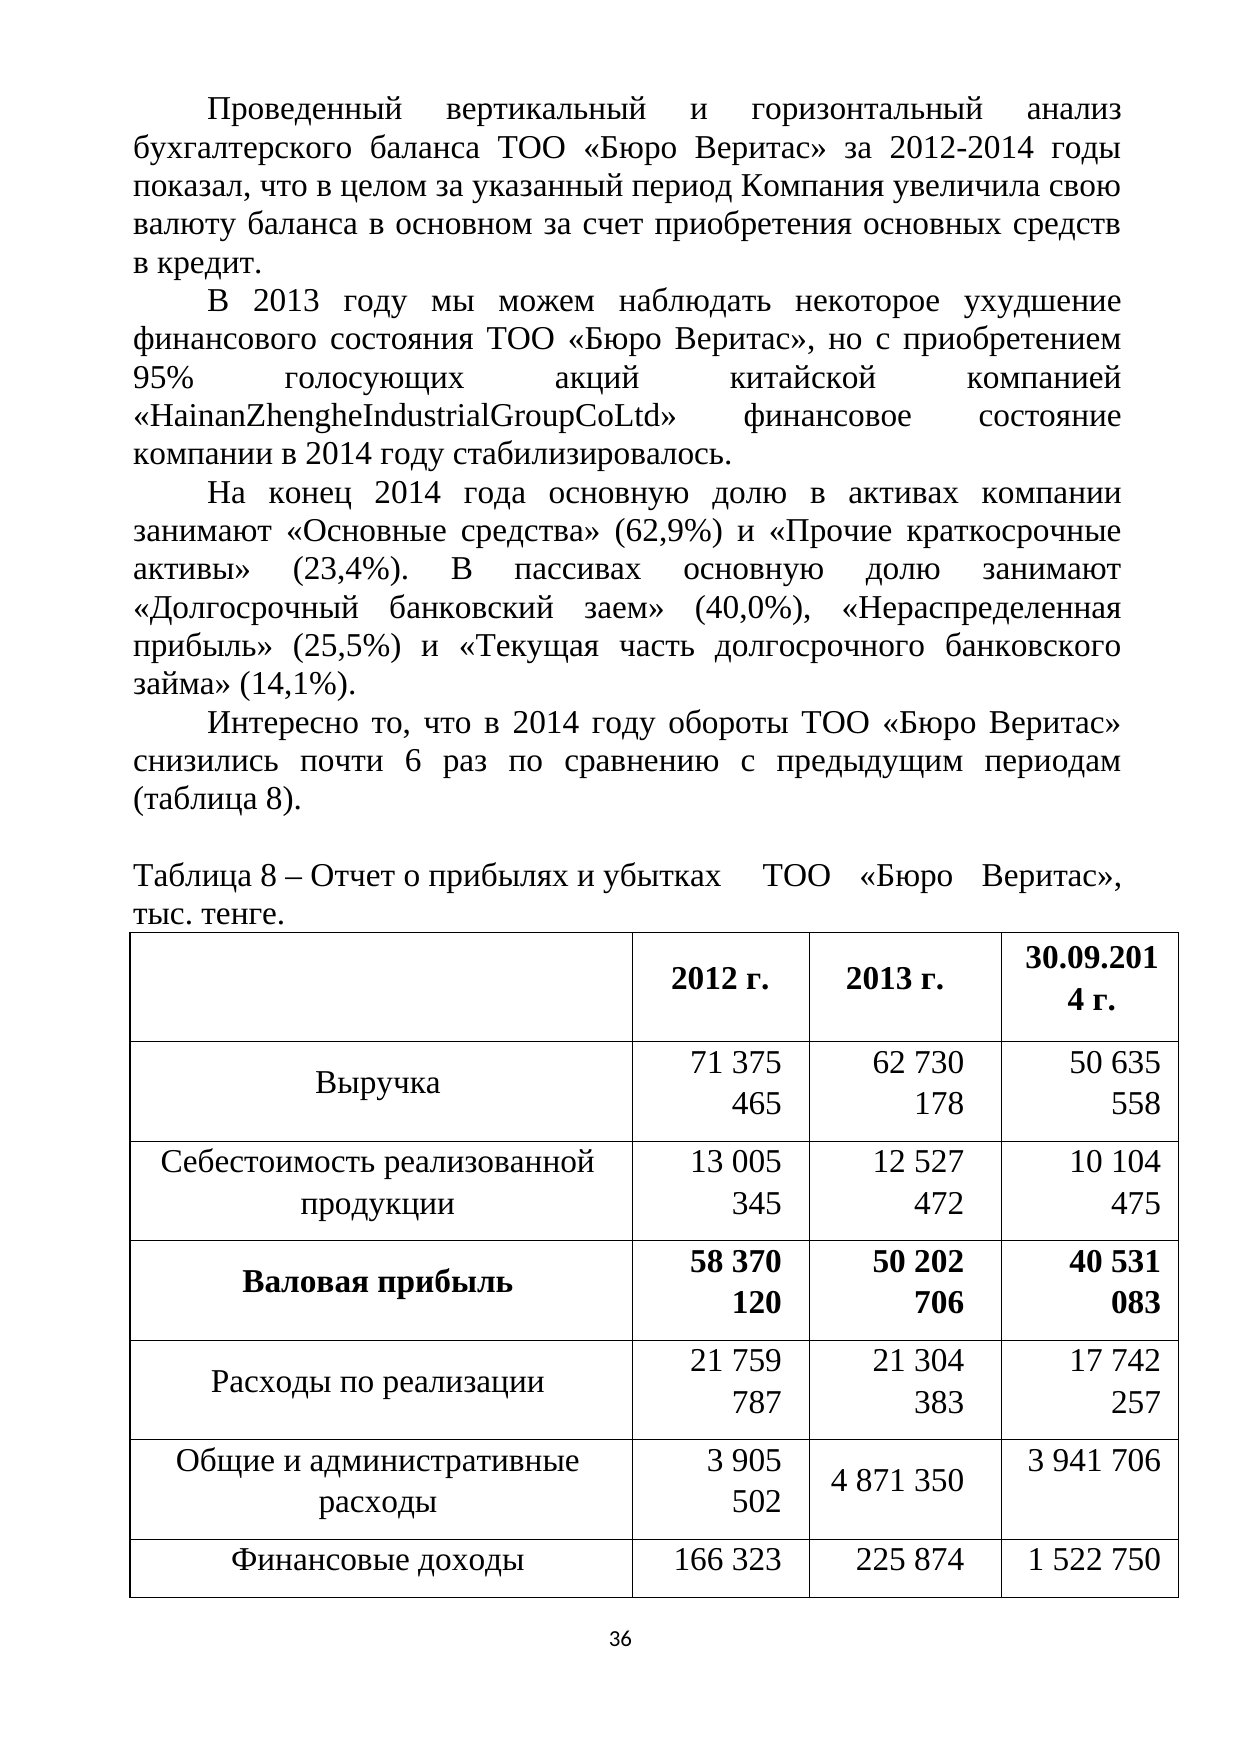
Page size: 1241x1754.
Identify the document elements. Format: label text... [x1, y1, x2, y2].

table_cell 3 941 706 [1002, 1440, 1178, 1538]
text На конец 2014 года основную долю в активах компании занимают «Основные средства» (62,9%) и «Прочие краткосрочные активы» (23,4%). В пассивах основную долю занимают «Долгосрочный банковский заем» (40,0%), «Нераспределенная прибыль» (25,5%) и «Текущая часть долгосрочного банковского займа» (14,1%). [133, 472, 1122, 702]
table_header 2012 г. [633, 933, 809, 1041]
table_cell 21 304 383 [810, 1341, 1001, 1439]
table_cell Финансовые доходы [131, 1540, 632, 1597]
table_cell 17 742 257 [1002, 1341, 1178, 1439]
table_cell 3 905 502 [633, 1440, 809, 1538]
table_cell Расходы по реализации [131, 1341, 632, 1439]
text Проведенный вертикальный и горизонтальный анализ бухгалтерского баланса ТОО «Бюро Веритас» за 2012-2014 годы показал, что в целом за указанный период Компания увеличила свою валюту баланса в основном за счет приобретения основных средств в кредит. [133, 89, 1122, 280]
table_header [131, 933, 632, 1041]
table_cell 225 874 [810, 1540, 1001, 1597]
table_cell Выручка [131, 1042, 632, 1141]
table_cell 71 375 465 [633, 1042, 809, 1141]
table_cell 58 370 120 [633, 1241, 809, 1339]
table_cell 13 005 345 [633, 1142, 809, 1240]
table_header 30.09.2014 г. [1002, 933, 1178, 1041]
table_header 2013 г. [810, 933, 1001, 1041]
table_cell 21 759 787 [633, 1341, 809, 1439]
table_cell 10 104 475 [1002, 1142, 1178, 1240]
table_cell 50 202 706 [810, 1241, 1001, 1339]
table_cell 1 522 750 [1002, 1540, 1178, 1597]
table_cell Себестоимость реализованной продукции [131, 1142, 632, 1240]
text В 2013 году мы можем наблюдать некоторое ухудшение финансового состояния ТОО «Бюро Веритас», но с приобретением 95% голосующих акций китайской компанией «HainanZhengheIndustrialGroupCoLtd» финансовое состояние компании в 2014 году стабилизировалось. [133, 280, 1122, 472]
table_cell Общие и административные расходы [131, 1440, 632, 1538]
table_cell 4 871 350 [810, 1440, 1001, 1538]
text Интересно то, что в 2014 году обороты ТОО «Бюро Веритас» снизились почти 6 раз по сравнению с предыдущим периодам (таблица 8). [133, 702, 1122, 817]
table_cell 12 527 472 [810, 1142, 1001, 1240]
table_cell 166 323 [633, 1540, 809, 1597]
table_cell Валовая прибыль [131, 1241, 632, 1339]
text Таблица 8 – Отчет о прибылях и убытках ТОО «Бюро Веритас», тыс. тенге. [133, 855, 1122, 932]
table_cell 50 635 558 [1002, 1042, 1178, 1141]
table_cell 40 531 083 [1002, 1241, 1178, 1339]
table_cell 62 730 178 [810, 1042, 1001, 1141]
